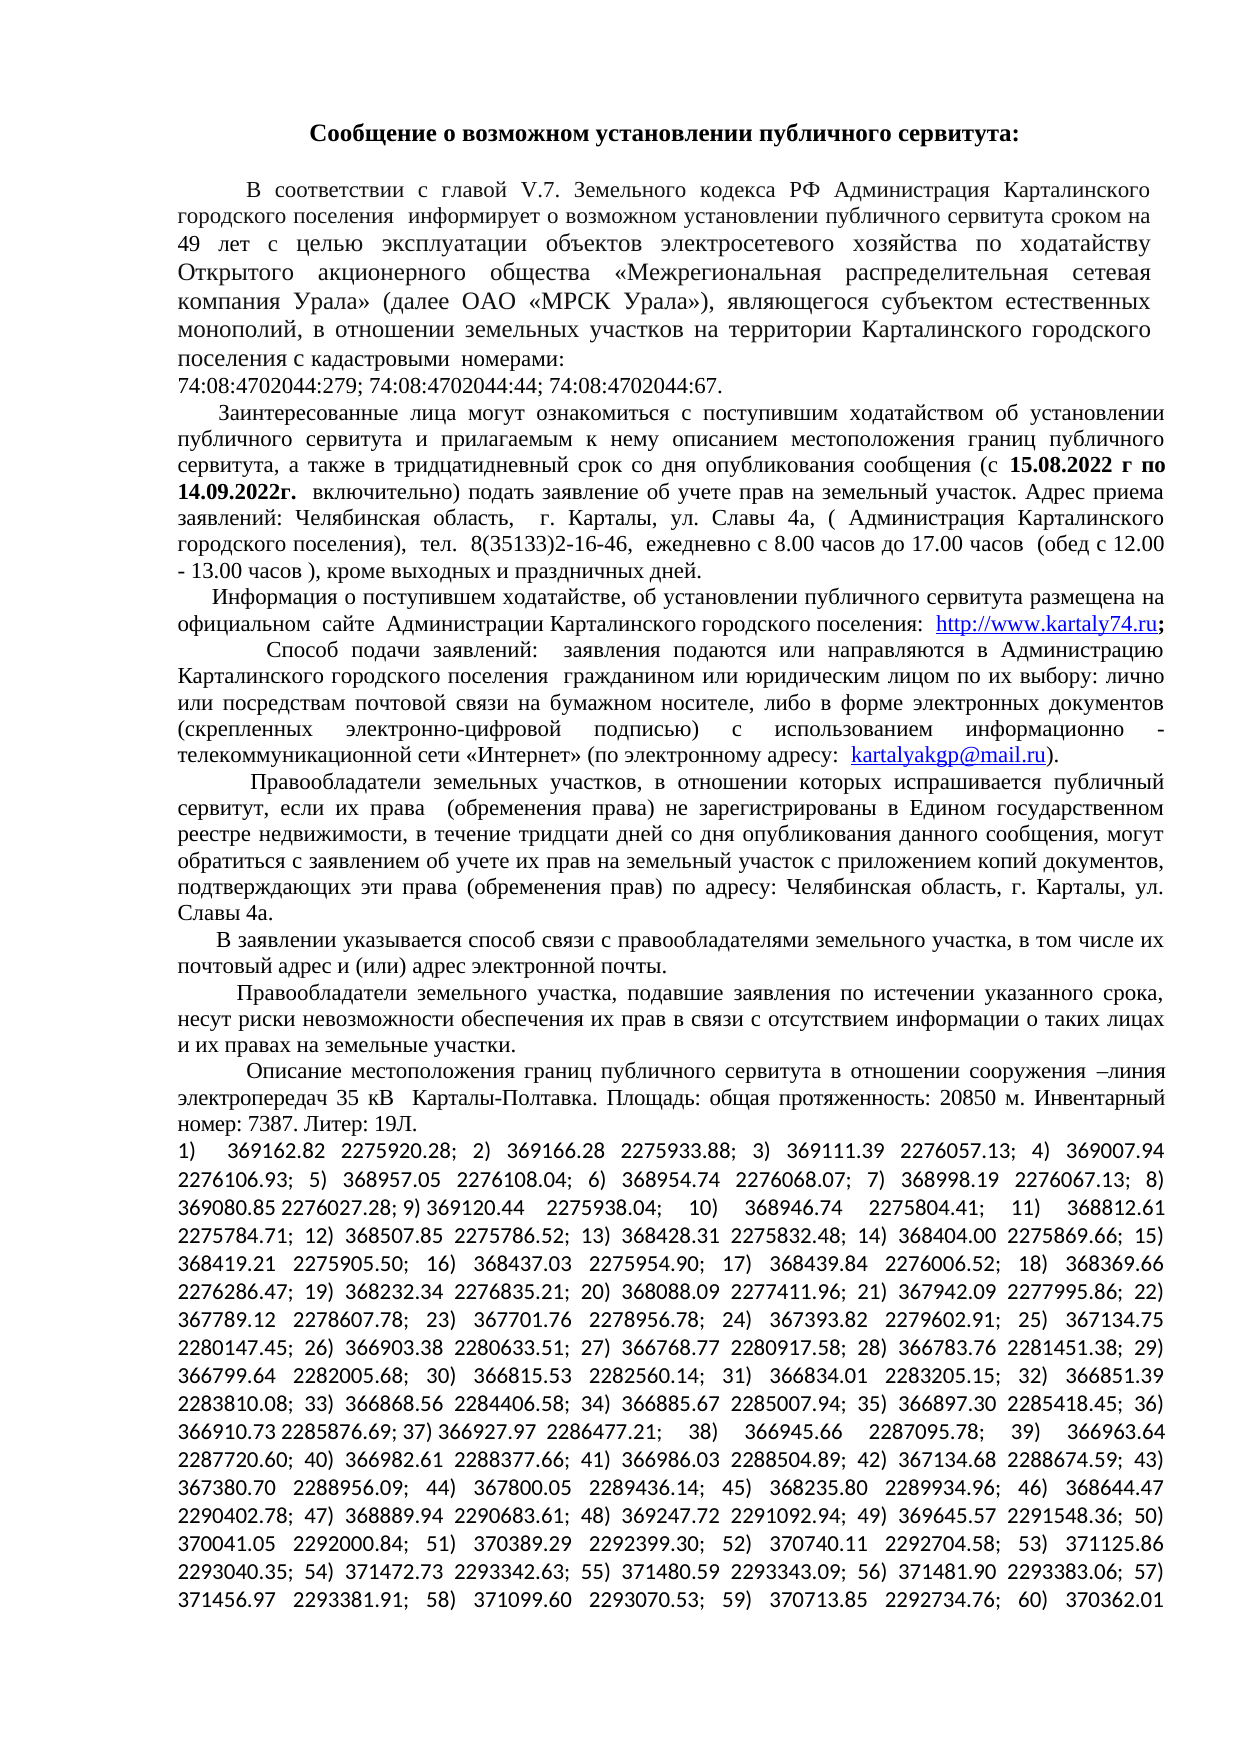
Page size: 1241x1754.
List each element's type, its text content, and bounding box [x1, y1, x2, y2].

text Правообладатели земельных участков, в отношении которых испрашивается публичный сервитут, если их права (обременения права) не зарегистрированы в Едином государственном реестре недвижимости, в течение тридцати дней со дня опубликования данного сообщения, могут обратиться с заявлением об учете их прав на земельный участок с приложением копий документов, подтверждающих эти права (обременения прав) по адресу: Челябинская область, г. Карталы, ул. Славы 4а. [177, 768, 1166, 926]
text Заинтересованные лица могут ознакомиться с поступившим ходатайством об установлении публичного сервитута и прилагаемым к нему описанием местоположения границ публичного сервитута, а также в тридцатидневный срок со дня опубликования сообщения (с 15.08.2022 г по 14.09.2022г. включительно) подать заявление об учете прав на земельный участок. Адрес приема заявлений: Челябинская область, г. Карталы, ул. Славы 4а, ( Администрация Карталинского городского поселения), тел. 8(35133)2-16-46, ежедневно с 8.00 часов до 17.00 часов (обед с 12.00 - 13.00 часов ), кроме выходных и праздничных дней. [177, 399, 1166, 583]
text Способ подачи заявлений: заявления подаются или направляются в Администрацию Карталинского городского поселения гражданином или юридическим лицом по их выбору: лично или посредствам почтовой связи на бумажном носителе, либо в форме электронных документов (скрепленных электронно-цифровой подписью) с использованием информационно - телекоммуникационной сети «Интернет» (по электронному адресу: kartalyakgp@mail.ru). [177, 636, 1166, 768]
text В заявлении указывается способ связи с правообладателями земельного участка, в том числе их почтовый адрес и (или) адрес электронной почты. [177, 926, 1166, 978]
text Информация о поступившем ходатайстве, об установлении публичного сервитута размещена на официальном сайте Администрации Карталинского городского поселения: http://www.kartaly74.ru; [177, 583, 1166, 636]
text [177, 1137, 1166, 1613]
text Сообщение о возможном установлении публичного сервитута: [177, 118, 1152, 147]
text Описание местоположения границ публичного сервитута в отношении сооружения –линия электропередач 35 кВ Карталы-Полтавка. Площадь: общая протяженность: 20850 м. Инвентарный номер: 7387. Литер: 19Л. [177, 1058, 1166, 1137]
text Правообладатели земельного участка, подавшие заявления по истечении указанного срока, несут риски невозможности обеспечения их прав в связи с отсутствием информации о таких лицах и их правах на земельные участки. [177, 978, 1166, 1058]
text В соответствии с главой V.7. Земельного кодекса РФ Администрация Карталинского городского поселения информирует о возможном установлении публичного сервитута сроком на 49 лет с целью эксплуатации объектов электросетевого хозяйства по ходатайству Открытого акционерного общества «Межрегиональная распределительная сетевая компания Урала» (далее ОАО «МРСК Урала»), являющегося субъектом естественных монополий, в отношении земельных участков на территории Карталинского городского поселения с кадастровыми номерами: [177, 176, 1152, 372]
text 74:08:4702044:279; 74:08:4702044:44; 74:08:4702044:67. [177, 372, 1166, 399]
